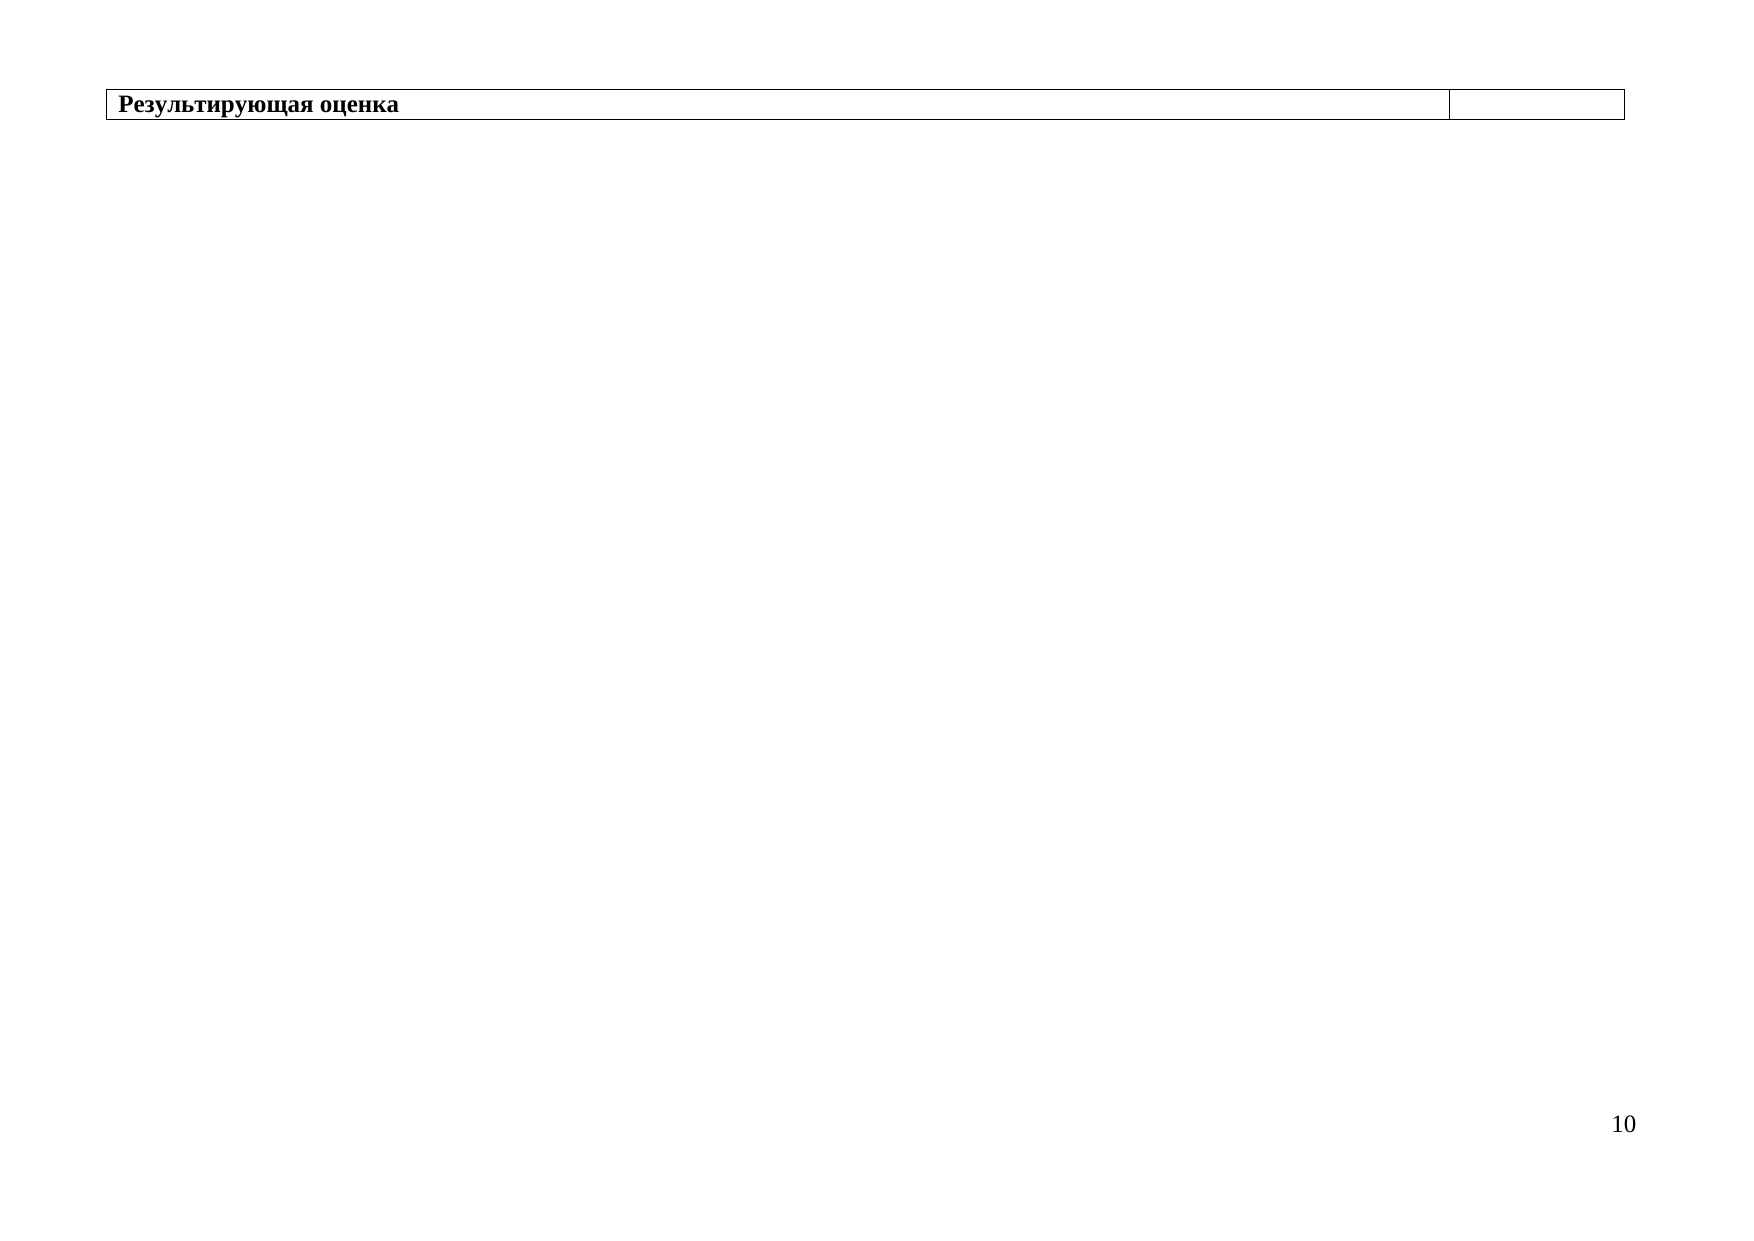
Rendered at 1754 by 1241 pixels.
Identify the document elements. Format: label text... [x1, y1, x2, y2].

table_cell [1450, 90, 1624, 118]
table_cell Результирующая оценка [107, 90, 1449, 118]
